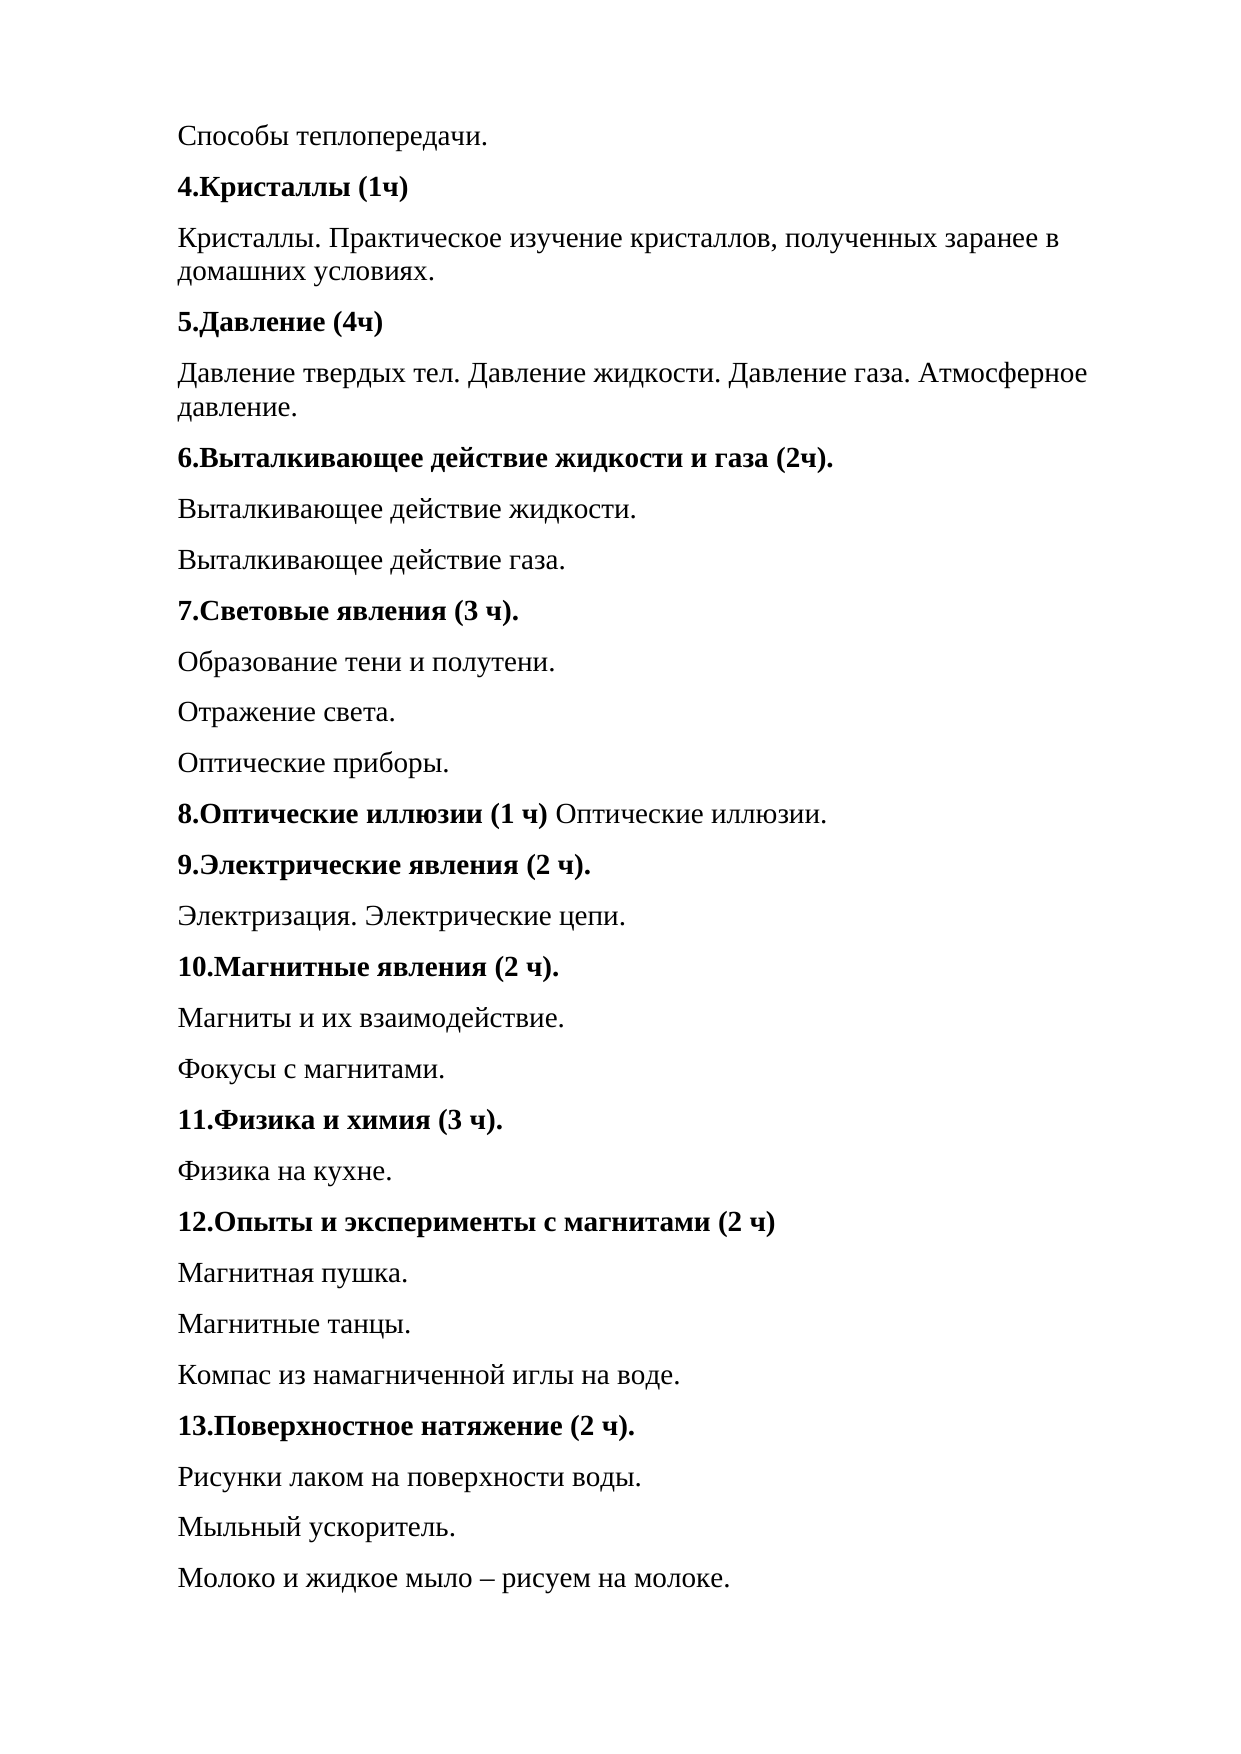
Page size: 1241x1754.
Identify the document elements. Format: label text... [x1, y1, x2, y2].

text 4.Кристаллы (1ч) [177, 169, 1152, 203]
text 12.Опыты и эксперименты с магнитами (2 ч) [177, 1204, 1152, 1237]
text Магнитные танцы. [177, 1306, 1152, 1339]
text 13.Поверхностное натяжение (2 ч). [177, 1408, 1152, 1441]
text Давление твердых тел. Давление жидкости. Давление газа. Атмосферное давление. [177, 355, 1152, 422]
text 7.Световые явления (3 ч). [177, 593, 1152, 626]
text Фокусы с магнитами. [177, 1051, 1152, 1085]
text Электризация. Электрические цепи. [177, 898, 1152, 932]
text Молоко и жидкое мыло – рисуем на молоке. [177, 1561, 1152, 1594]
text 6.Выталкивающее действие жидкости и газа (2ч). [177, 440, 1152, 473]
text Оптические приборы. [177, 746, 1152, 779]
text Магнитная пушка. [177, 1255, 1152, 1288]
text Выталкивающее действие жидкости. [177, 491, 1152, 524]
text Кристаллы. Практическое изучение кристаллов, полученных заранее в домашних условиях. [177, 220, 1152, 287]
text Компас из намагниченной иглы на воде. [177, 1357, 1152, 1390]
text 5.Давление (4ч) [177, 304, 1152, 338]
text Способы теплопередачи. [177, 118, 1152, 152]
text Магниты и их взаимодействие. [177, 1000, 1152, 1034]
text Рисунки лаком на поверхности воды. [177, 1459, 1152, 1492]
text 8.Оптические иллюзии (1 ч) Оптические иллюзии. [177, 796, 1152, 830]
text Мыльный ускоритель. [177, 1509, 1152, 1543]
text 9.Электрические явления (2 ч). [177, 847, 1152, 881]
text 11.Физика и химия (3 ч). [177, 1102, 1152, 1136]
text Физика на кухне. [177, 1153, 1152, 1187]
text Выталкивающее действие газа. [177, 542, 1152, 575]
text Отражение света. [177, 694, 1152, 728]
text Образование тени и полутени. [177, 644, 1152, 677]
text 10.Магнитные явления (2 ч). [177, 949, 1152, 983]
